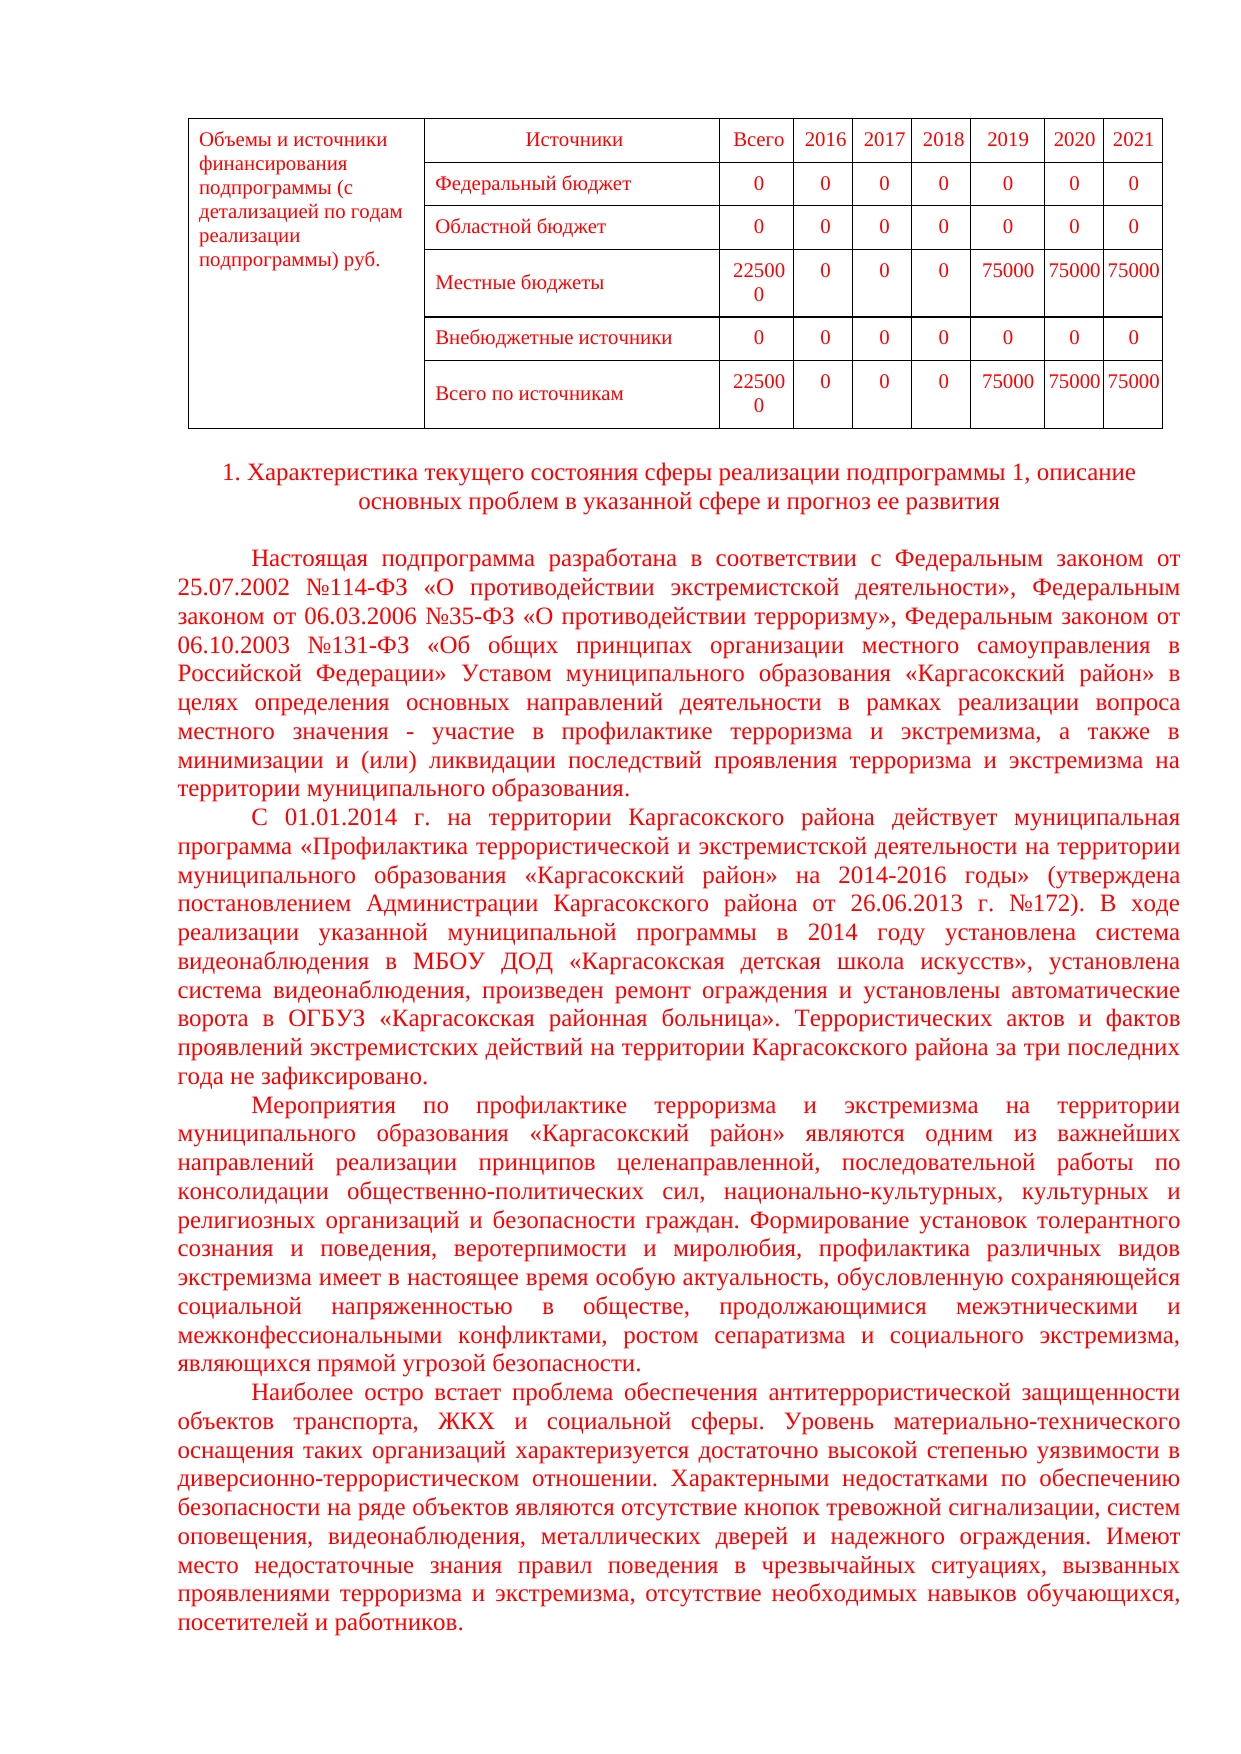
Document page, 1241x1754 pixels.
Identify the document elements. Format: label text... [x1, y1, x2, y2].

table_cell 0 [971, 206, 1044, 249]
text Мероприятия по профилактике терроризма и экстремизма на территории муниципального образования «Каргасокский район» являются одним из важнейших направлений реализации принципов целенаправленной, последовательной работы по консолидации общественно-политических сил, национально-культурных, культурных и религиозных организаций и безопасности граждан. Формирование установок толерантного сознания и поведения, веротерпимости и миролюбия, профилактика различных видов экстремизма имеет в настоящее время особую актуальность, обусловленную сохраняющейся социальной напряженностью в обществе, продолжающимися межэтническими и межконфессиональными конфликтами, ростом сепаратизма и социального экстремизма, являющихся прямой угрозой безопасности. [177, 1090, 1181, 1377]
table_cell 0 [1045, 163, 1103, 205]
table_cell Объемы и источники финансирования подпрограммы (с детализацией по годам реализации подпрограммы) руб. [189, 119, 424, 427]
table_cell 0 [912, 250, 970, 316]
table_cell Областной бюджет [425, 206, 719, 249]
table_cell 2019 [971, 119, 1044, 162]
table_cell Местные бюджеты [425, 250, 719, 316]
table_cell 2020 [1045, 119, 1103, 162]
text С 01.01.2014 г. на территории Каргасокского района действует муниципальная программа «Профилактика террористической и экстремистской деятельности на территории муниципального образования «Каргасокский район» на 2014-2016 годы» (утверждена постановлением Администрации Каргасокского района от 26.06.2013 г. №172). В ходе реализации указанной муниципальной программы в 2014 году установлена система видеонаблюдения в МБОУ ДОД «Каргасокская детская школа искусств», установлена система видеонаблюдения, произведен ремонт ограждения и установлены автоматические ворота в ОГБУЗ «Каргасокская районная больница». Террористических актов и фактов проявлений экстремистских действий на территории Каргасокского района за три последних года не зафиксировано. [177, 802, 1181, 1090]
table_cell 0 [853, 361, 911, 427]
table_cell 0 [912, 206, 970, 249]
table_cell 75000 [1104, 361, 1162, 427]
table_cell 0 [853, 163, 911, 205]
table_cell Источники [425, 119, 719, 162]
table_cell Всего [720, 119, 793, 162]
table_cell 75000 [1104, 250, 1162, 316]
table_cell 0 [1045, 318, 1103, 360]
table_cell 0 [912, 163, 970, 205]
table_cell 0 [912, 318, 970, 360]
table_cell 0 [912, 361, 970, 427]
table_cell 0 [794, 206, 852, 249]
table_cell 0 [794, 361, 852, 427]
table_cell 0 [853, 206, 911, 249]
table_cell 75000 [1045, 250, 1103, 316]
table_cell 0 [794, 250, 852, 316]
table_cell Федеральный бюджет [425, 163, 719, 205]
text Наиболее остро встает проблема обеспечения антитеррористической защищенности объектов транспорта, ЖКХ и социальной сферы. Уровень материально-технического оснащения таких организаций характеризуется достаточно высокой степенью уязвимости в диверсионно-террористическом отношении. Характерными недостатками по обеспечению безопасности на ряде объектов являются отсутствие кнопок тревожной сигнализации, систем оповещения, видеонаблюдения, металлических дверей и надежного ограждения. Имеют место недостаточные знания правил поведения в чрезвычайных ситуациях, вызванных проявлениями терроризма и экстремизма, отсутствие необходимых навыков обучающихся, посетителей и работников. [177, 1377, 1181, 1636]
table_cell 2017 [853, 119, 911, 162]
table_cell Внебюджетные источники [425, 318, 719, 360]
table_cell 0 [720, 206, 793, 249]
table_cell Всего по источникам [425, 361, 719, 427]
table_cell 225000 [720, 250, 793, 316]
table_cell 0 [1104, 163, 1162, 205]
table_cell 0 [794, 318, 852, 360]
table_cell 2016 [794, 119, 852, 162]
table_cell 0 [971, 163, 1044, 205]
table_cell 75000 [1045, 361, 1103, 427]
text 1. Характеристика текущего состояния сферы реализации подпрограммы 1, описание основных проблем в указанной сфере и прогноз ее развития [177, 457, 1181, 515]
table_cell 75000 [971, 361, 1044, 427]
table_cell 0 [794, 163, 852, 205]
table_cell 2021 [1104, 119, 1162, 162]
table_cell 0 [720, 163, 793, 205]
text Настоящая подпрограмма разработана в соответствии с Федеральным законом от 25.07.2002 №114-ФЗ «О противодействии экстремистской деятельности», Федеральным законом от 06.03.2006 №35-ФЗ «О противодействии терроризму», Федеральным законом от 06.10.2003 №131-ФЗ «Об общих принципах организации местного самоуправления в Российской Федерации» Уставом муниципального образования «Каргасокский район» в целях определения основных направлений деятельности в рамках реализации вопроса местного значения - участие в профилактике терроризма и экстремизма, а также в минимизации и (или) ликвидации последствий проявления терроризма и экстремизма на территории муниципального образования. [177, 543, 1181, 802]
table_cell 0 [853, 250, 911, 316]
table_cell 0 [1104, 318, 1162, 360]
table_cell 0 [720, 318, 793, 360]
table_cell 225000 [720, 361, 793, 427]
table_cell 0 [971, 318, 1044, 360]
table_cell 75000 [971, 250, 1044, 316]
table_cell 0 [1045, 206, 1103, 249]
table_cell 0 [853, 318, 911, 360]
table_cell 0 [1104, 206, 1162, 249]
table_cell 2018 [912, 119, 970, 162]
